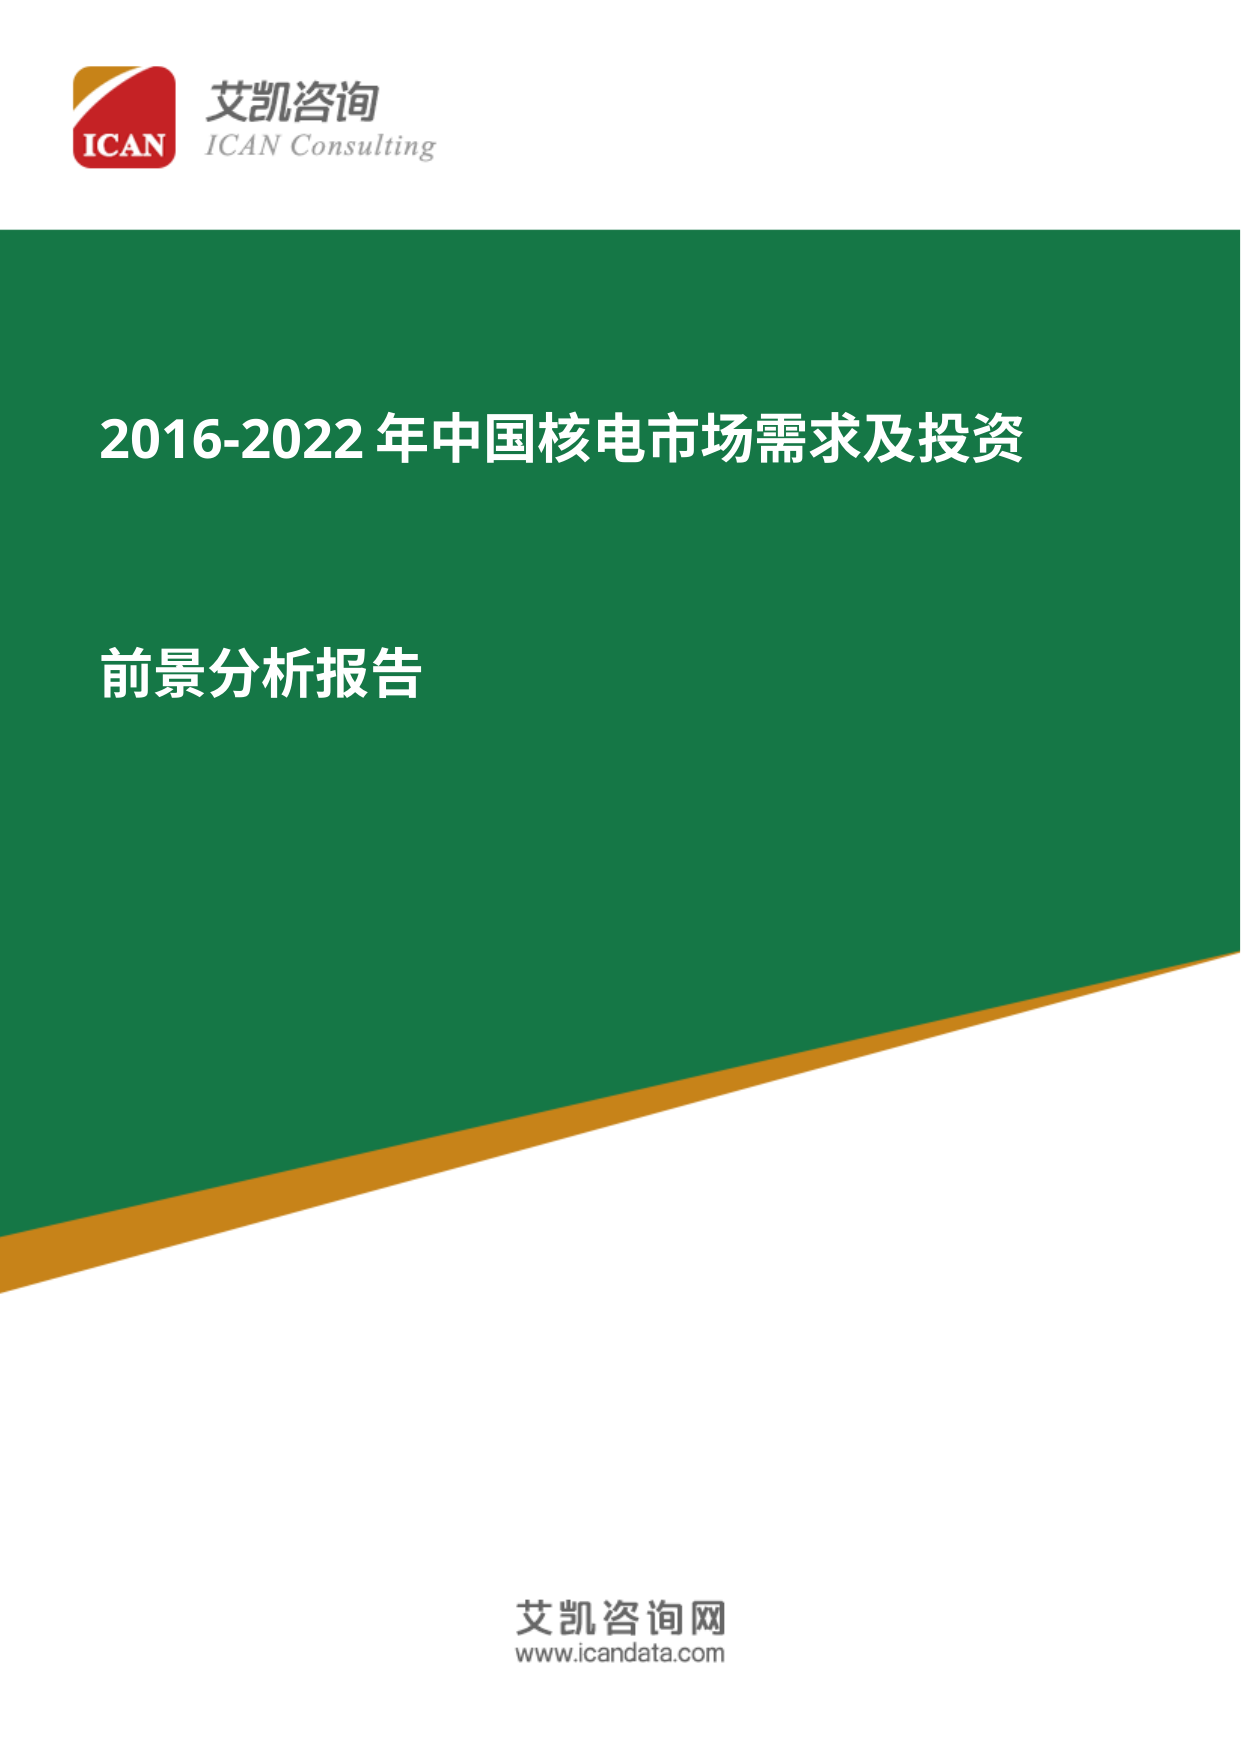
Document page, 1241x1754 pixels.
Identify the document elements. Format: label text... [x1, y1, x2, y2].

picture [0, 5, 1241, 1754]
subtitle 2016-2022年中国核电市场需求及投资前景分析报告 [99, 386, 1053, 718]
